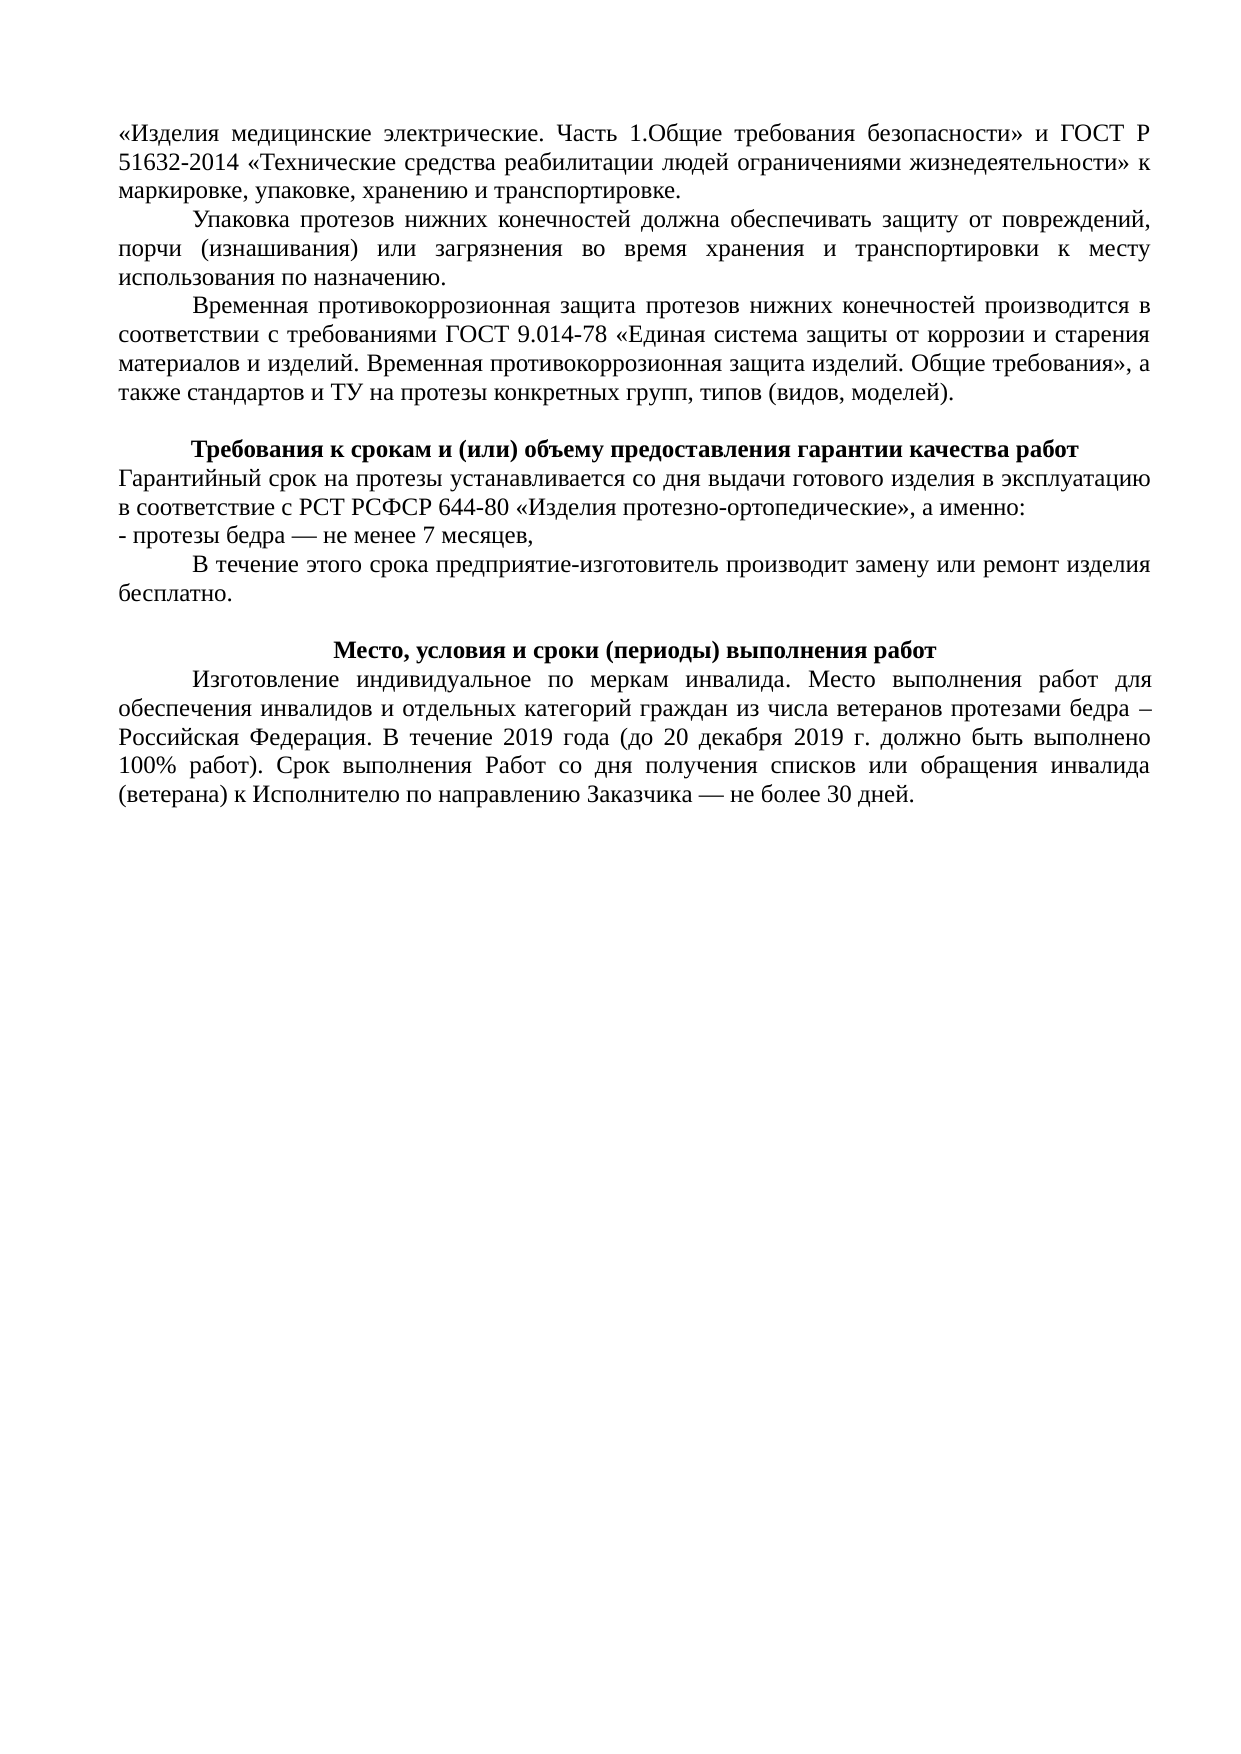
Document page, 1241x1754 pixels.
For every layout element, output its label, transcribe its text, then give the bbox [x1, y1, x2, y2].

text Гарантийный срок на протезы устанавливается со дня выдачи готового изделия в эксплуатацию в соответствие с РСТ РСФСР 644-80 «Изделия протезно-ортопедические», а именно: [118, 463, 1152, 521]
text Упаковка протезов нижних конечностей должна обеспечивать защиту от повреждений, порчи (изнашивания) или загрязнения во время хранения и транспортировки к месту использования по назначению. [118, 204, 1152, 291]
text Изготовление индивидуальное по меркам инвалида. Место выполнения работ для обеспечения инвалидов и отдельных категорий граждан из числа ветеранов протезами бедра –Российская Федерация. В течение 2019 года (до 20 декабря 2019 г. должно быть выполнено 100% работ). Срок выполнения Работ со дня получения списков или обращения инвалида (ветерана) к Исполнителю по направлению Заказчика — не более 30 дней. [118, 664, 1152, 808]
text Временная противокоррозионная защита протезов нижних конечностей производится в соответствии с требованиями ГОСТ 9.014-78 «Единая система защиты от коррозии и старения материалов и изделий. Временная противокоррозионная защита изделий. Общие требования», а также стандартов и ТУ на протезы конкретных групп, типов (видов, моделей). [118, 291, 1152, 406]
text Место, условия и сроки (периоды) выполнения работ [118, 636, 1152, 664]
text - протезы бедра — не менее 7 месяцев, [118, 521, 1152, 549]
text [118, 118, 1152, 204]
text Требования к срокам и (или) объему предоставления гарантии качества работ [118, 434, 1152, 463]
text В течение этого срока предприятие-изготовитель производит замену или ремонт изделия бесплатно. [118, 549, 1152, 607]
